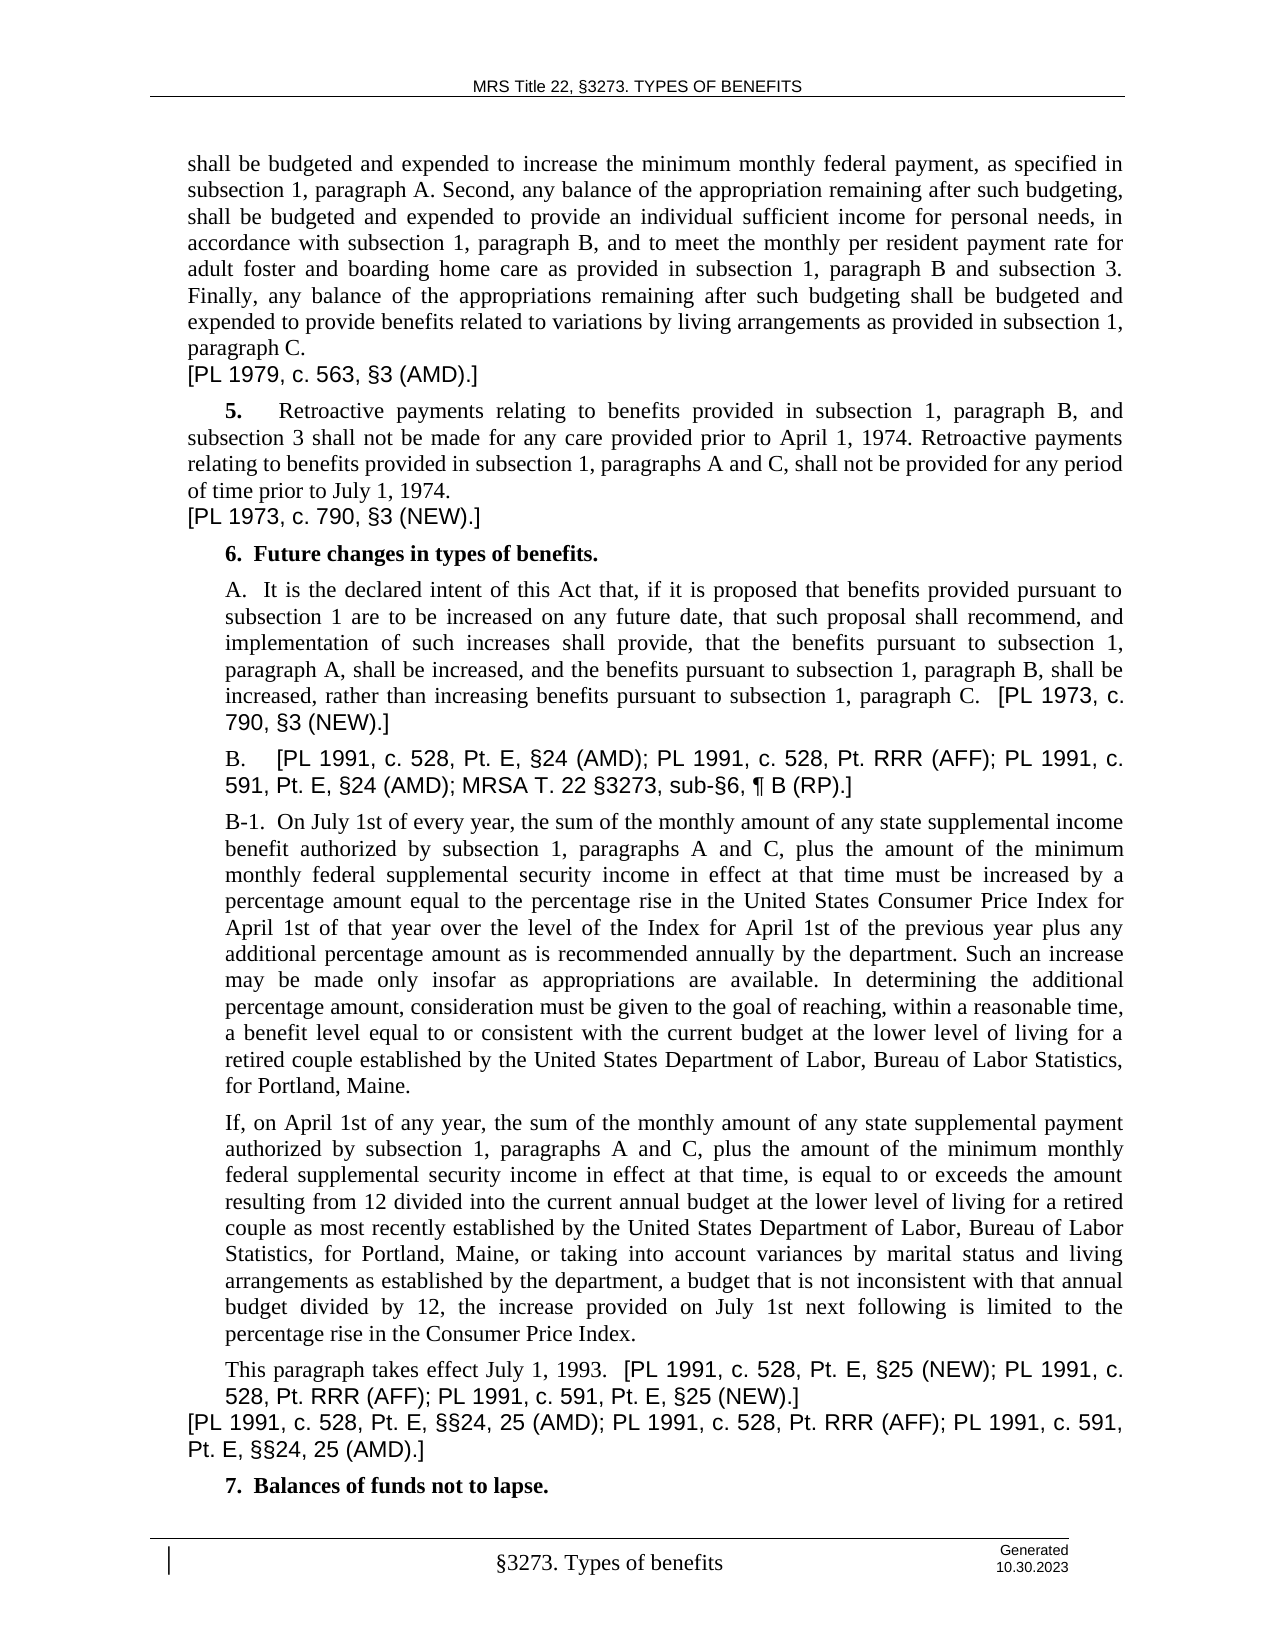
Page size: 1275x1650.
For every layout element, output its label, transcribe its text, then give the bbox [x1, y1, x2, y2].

text This paragraph takes effect July 1, 1993. [PL 1991, c. 528, Pt. E, §25 (NEW); PL 1991, c. 528, Pt. RRR (AFF); PL 1991, c. 591, Pt. E, §25 (NEW).] [225, 1356, 1125, 1409]
text 5. Retroactive payments relating to benefits provided in subsection 1, paragraph B, and subsection 3 shall not be made for any care provided prior to April 1, 1974. Retroactive payments relating to benefits provided in subsection 1, paragraphs A and C, shall not be provided for any period of time prior to July 1, 1974. [187, 398, 1125, 503]
text A. It is the declared intent of this Act that, if it is proposed that benefits provided pursuant to subsection 1 are to be increased on any future date, that such proposal shall recommend, and implementation of such increases shall provide, that the benefits pursuant to subsection 1, paragraph A, shall be increased, and the benefits pursuant to subsection 1, paragraph B, shall be increased, rather than increasing benefits pursuant to subsection 1, paragraph C. [PL 1973, c. 790, §3 (NEW).] [225, 577, 1125, 735]
text B. [PL 1991, c. 528, Pt. E, §24 (AMD); PL 1991, c. 528, Pt. RRR (AFF); PL 1991, c. 591, Pt. E, §24 (AMD); MRSA T. 22 §3273, sub-§6, ¶ B (RP).] [225, 745, 1125, 798]
text 7. Balances of funds not to lapse. [187, 1472, 1125, 1499]
text [PL 1991, c. 528, Pt. E, §§24, 25 (AMD); PL 1991, c. 528, Pt. RRR (AFF); PL 1991, c. 591, Pt. E, §§24, 25 (AMD).] [187, 1409, 1125, 1462]
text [187, 150, 1125, 361]
text [PL 1979, c. 563, §3 (AMD).] [187, 361, 1125, 387]
text If, on April 1st of any year, the sum of the monthly amount of any state supplemental payment authorized by subsection 1, paragraphs A and C, plus the amount of the minimum monthly federal supplemental security income in effect at that time, is equal to or exceeds the amount resulting from 12 divided into the current annual budget at the lower level of living for a retired couple as most recently established by the United States Department of Labor, Bureau of Labor Statistics, for Portland, Maine, or taking into account variances by marital status and living arrangements as established by the department, a budget that is not inconsistent with that annual budget divided by 12, the increase provided on July 1st next following is limited to the percentage rise in the Consumer Price Index. [225, 1109, 1125, 1346]
text [PL 1973, c. 790, §3 (NEW).] [187, 503, 1125, 529]
text B-1. On July 1st of every year, the sum of the monthly amount of any state supplemental income benefit authorized by subsection 1, paragraphs A and C, plus the amount of the minimum monthly federal supplemental security income in effect at that time must be increased by a percentage amount equal to the percentage rise in the United States Consumer Price Index for April 1st of that year over the level of the Index for April 1st of the previous year plus any additional percentage amount as is recommended annually by the department. Such an increase may be made only insofar as appropriations are available. In determining the additional percentage amount, consideration must be given to the goal of reaching, within a reasonable time, a benefit level equal to or consistent with the current budget at the lower level of living for a retired couple established by the United States Department of Labor, Bureau of Labor Statistics, for Portland, Maine. [225, 808, 1125, 1098]
text 6. Future changes in types of benefits. [187, 540, 1125, 566]
